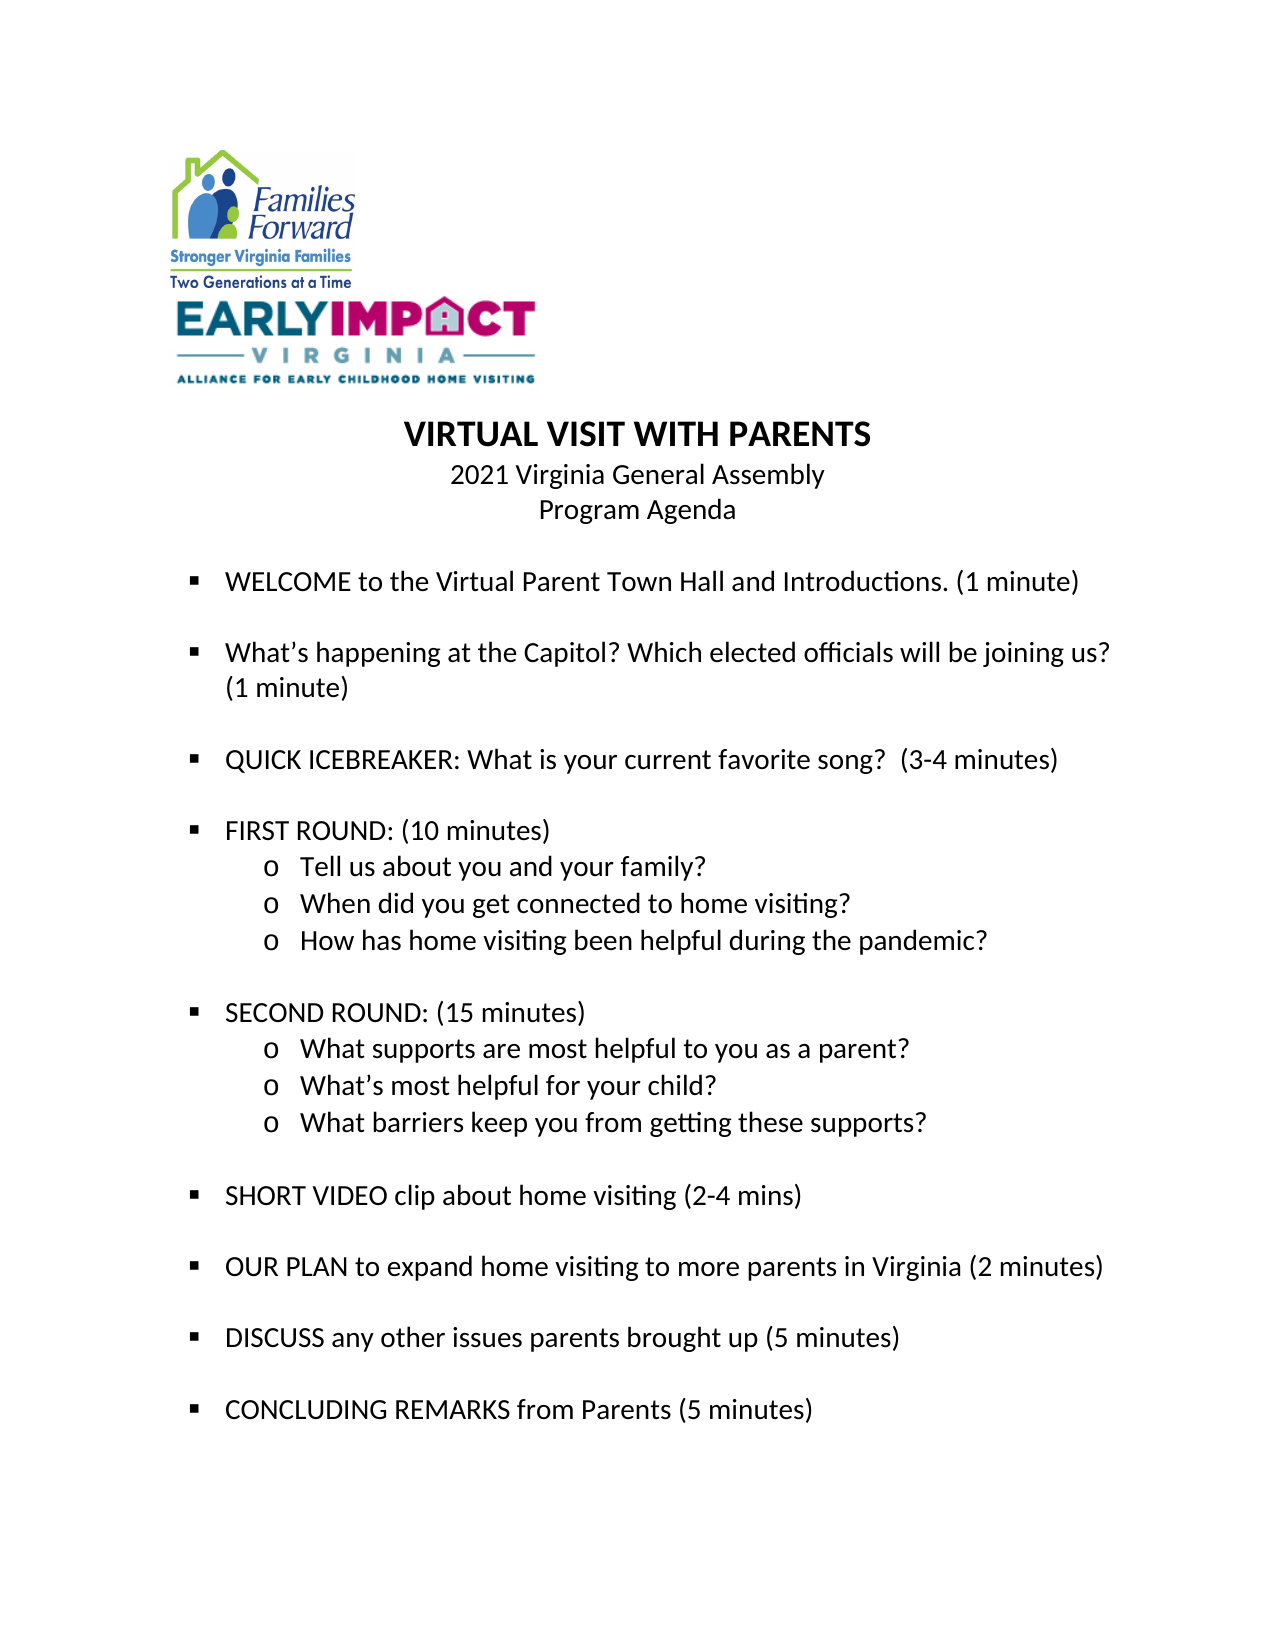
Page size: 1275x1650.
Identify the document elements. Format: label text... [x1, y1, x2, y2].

list CONCLUDING REMARKS from Parents (5 minutes) [187, 1391, 1125, 1426]
list What’s happening at the Capitol? Which elected officials will be joining us? (1 minute) [187, 634, 1125, 705]
text VIRTUAL VISIT WITH PARENTS [150, 410, 1125, 456]
list What supports are most helpful to you as a parent? [262, 1030, 1125, 1067]
list When did you get connected to home visiting? [262, 885, 1125, 922]
text 2021 Virginia General Assembly [150, 456, 1125, 491]
list OUR PLAN to expand home visiting to more parents in Virginia (2 minutes) [187, 1248, 1125, 1284]
list FIRST ROUND: (10 minutes) [187, 812, 1125, 848]
list What barriers keep you from getting these supports? [262, 1104, 1125, 1141]
text Program Agenda [150, 491, 1125, 527]
list What’s most helpful for your child? [262, 1067, 1125, 1104]
list Tell us about you and your family? [262, 848, 1125, 885]
list DISCUSS any other issues parents brought up (5 minutes) [187, 1319, 1125, 1355]
list SECOND ROUND: (15 minutes) [187, 994, 1125, 1030]
list How has home visiting been helpful during the pandemic? [262, 922, 1125, 959]
list WELCOME to the Virtual Parent Town Hall and Introductions. (1 minute) [187, 563, 1125, 598]
list SHORT VIDEO clip about home visiting (2-4 mins) [187, 1177, 1125, 1213]
list QUICK ICEBREAKER: What is your current favorite song? (3-4 minutes) [187, 741, 1125, 776]
